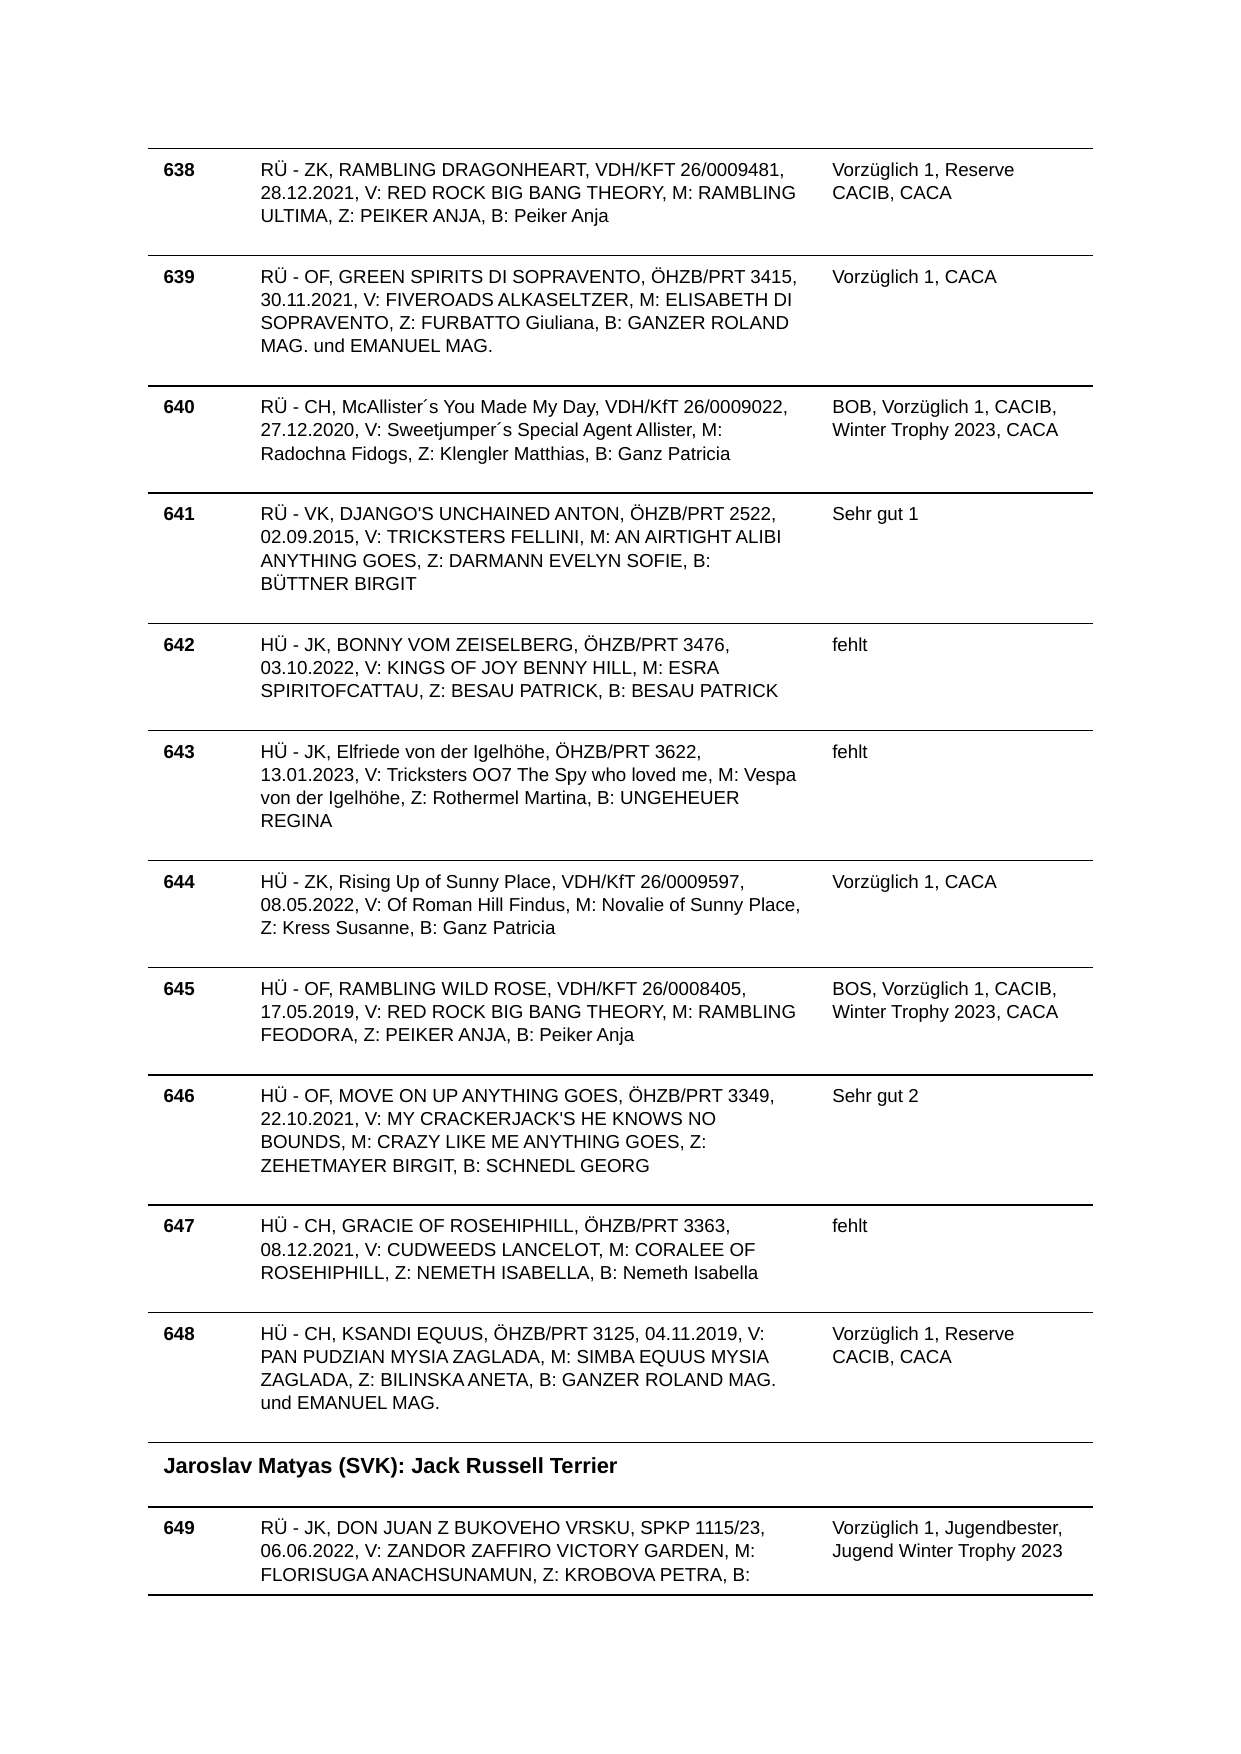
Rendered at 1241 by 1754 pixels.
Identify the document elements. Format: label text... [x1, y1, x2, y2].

table_cell 649 [148, 1508, 245, 1594]
table_cell BOB, Vorzüglich 1, CACIB, Winter Trophy 2023, CACA [816, 387, 1093, 492]
table_cell 638 [148, 149, 245, 255]
table_cell Vorzüglich 1, Reserve CACIB, CACA [816, 1313, 1093, 1442]
table_cell RÜ - ZK, RAMBLING DRAGONHEART, VDH/KFT 26/0009481, 28.12.2021, V: RED ROCK BIG BANG THEORY, M: RAMBLING ULTIMA, Z: PEIKER ANJA, B: Peiker Anja [245, 149, 816, 255]
table_cell 645 [148, 968, 245, 1074]
table_cell fehlt [816, 624, 1093, 729]
table_cell RÜ - OF, GREEN SPIRITS DI SOPRAVENTO, ÖHZB/PRT 3415, 30.11.2021, V: FIVEROADS ALKASELTZER, M: ELISABETH DI SOPRAVENTO, Z: FURBATTO Giuliana, B: GANZER ROLAND MAG. und EMANUEL MAG. [245, 256, 816, 385]
table_cell Jaroslav Matyas (SVK): Jack Russell Terrier [148, 1443, 1093, 1506]
table_cell 640 [148, 387, 245, 492]
table_cell 642 [148, 624, 245, 729]
table_cell BOS, Vorzüglich 1, CACIB, Winter Trophy 2023, CACA [816, 968, 1093, 1074]
table_cell 643 [148, 731, 245, 860]
table_cell RÜ - VK, DJANGO'S UNCHAINED ANTON, ÖHZB/PRT 2522, 02.09.2015, V: TRICKSTERS FELLINI, M: AN AIRTIGHT ALIBI ANYTHING GOES, Z: DARMANN EVELYN SOFIE, B: BÜTTNER BIRGIT [245, 494, 816, 622]
table_cell 648 [148, 1313, 245, 1442]
table_cell HÜ - JK, BONNY VOM ZEISELBERG, ÖHZB/PRT 3476, 03.10.2022, V: KINGS OF JOY BENNY HILL, M: ESRA SPIRITOFCATTAU, Z: BESAU PATRICK, B: BESAU PATRICK [245, 624, 816, 729]
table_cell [245, 1508, 816, 1594]
table_cell fehlt [816, 1206, 1093, 1311]
table_cell 647 [148, 1206, 245, 1311]
table_cell HÜ - OF, RAMBLING WILD ROSE, VDH/KFT 26/0008405, 17.05.2019, V: RED ROCK BIG BANG THEORY, M: RAMBLING FEODORA, Z: PEIKER ANJA, B: Peiker Anja [245, 968, 816, 1074]
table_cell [816, 1508, 1093, 1594]
table_cell Sehr gut 2 [816, 1076, 1093, 1204]
table_cell Vorzüglich 1, Reserve CACIB, CACA [816, 149, 1093, 255]
table_cell Vorzüglich 1, CACA [816, 256, 1093, 385]
table_cell 644 [148, 861, 245, 967]
table_cell HÜ - ZK, Rising Up of Sunny Place, VDH/KfT 26/0009597, 08.05.2022, V: Of Roman Hill Findus, M: Novalie of Sunny Place, Z: Kress Susanne, B: Ganz Patricia [245, 861, 816, 967]
table_cell HÜ - CH, GRACIE OF ROSEHIPHILL, ÖHZB/PRT 3363, 08.12.2021, V: CUDWEEDS LANCELOT, M: CORALEE OF ROSEHIPHILL, Z: NEMETH ISABELLA, B: Nemeth Isabella [245, 1206, 816, 1311]
table_cell Vorzüglich 1, CACA [816, 861, 1093, 967]
table_cell fehlt [816, 731, 1093, 860]
table_cell HÜ - OF, MOVE ON UP ANYTHING GOES, ÖHZB/PRT 3349, 22.10.2021, V: MY CRACKERJACK'S HE KNOWS NO BOUNDS, M: CRAZY LIKE ME ANYTHING GOES, Z: ZEHETMAYER BIRGIT, B: SCHNEDL GEORG [245, 1076, 816, 1204]
table_cell 641 [148, 494, 245, 622]
table_cell RÜ - CH, McAllister´s You Made My Day, VDH/KfT 26/0009022, 27.12.2020, V: Sweetjumper´s Special Agent Allister, M: Radochna Fidogs, Z: Klengler Matthias, B: Ganz Patricia [245, 387, 816, 492]
table_cell 639 [148, 256, 245, 385]
table_cell Sehr gut 1 [816, 494, 1093, 622]
table_cell 646 [148, 1076, 245, 1204]
table_cell HÜ - JK, Elfriede von der Igelhöhe, ÖHZB/PRT 3622, 13.01.2023, V: Tricksters OO7 The Spy who loved me, M: Vespa von der Igelhöhe, Z: Rothermel Martina, B: UNGEHEUER REGINA [245, 731, 816, 860]
table_cell HÜ - CH, KSANDI EQUUS, ÖHZB/PRT 3125, 04.11.2019, V: PAN PUDZIAN MYSIA ZAGLADA, M: SIMBA EQUUS MYSIA ZAGLADA, Z: BILINSKA ANETA, B: GANZER ROLAND MAG. und EMANUEL MAG. [245, 1313, 816, 1442]
